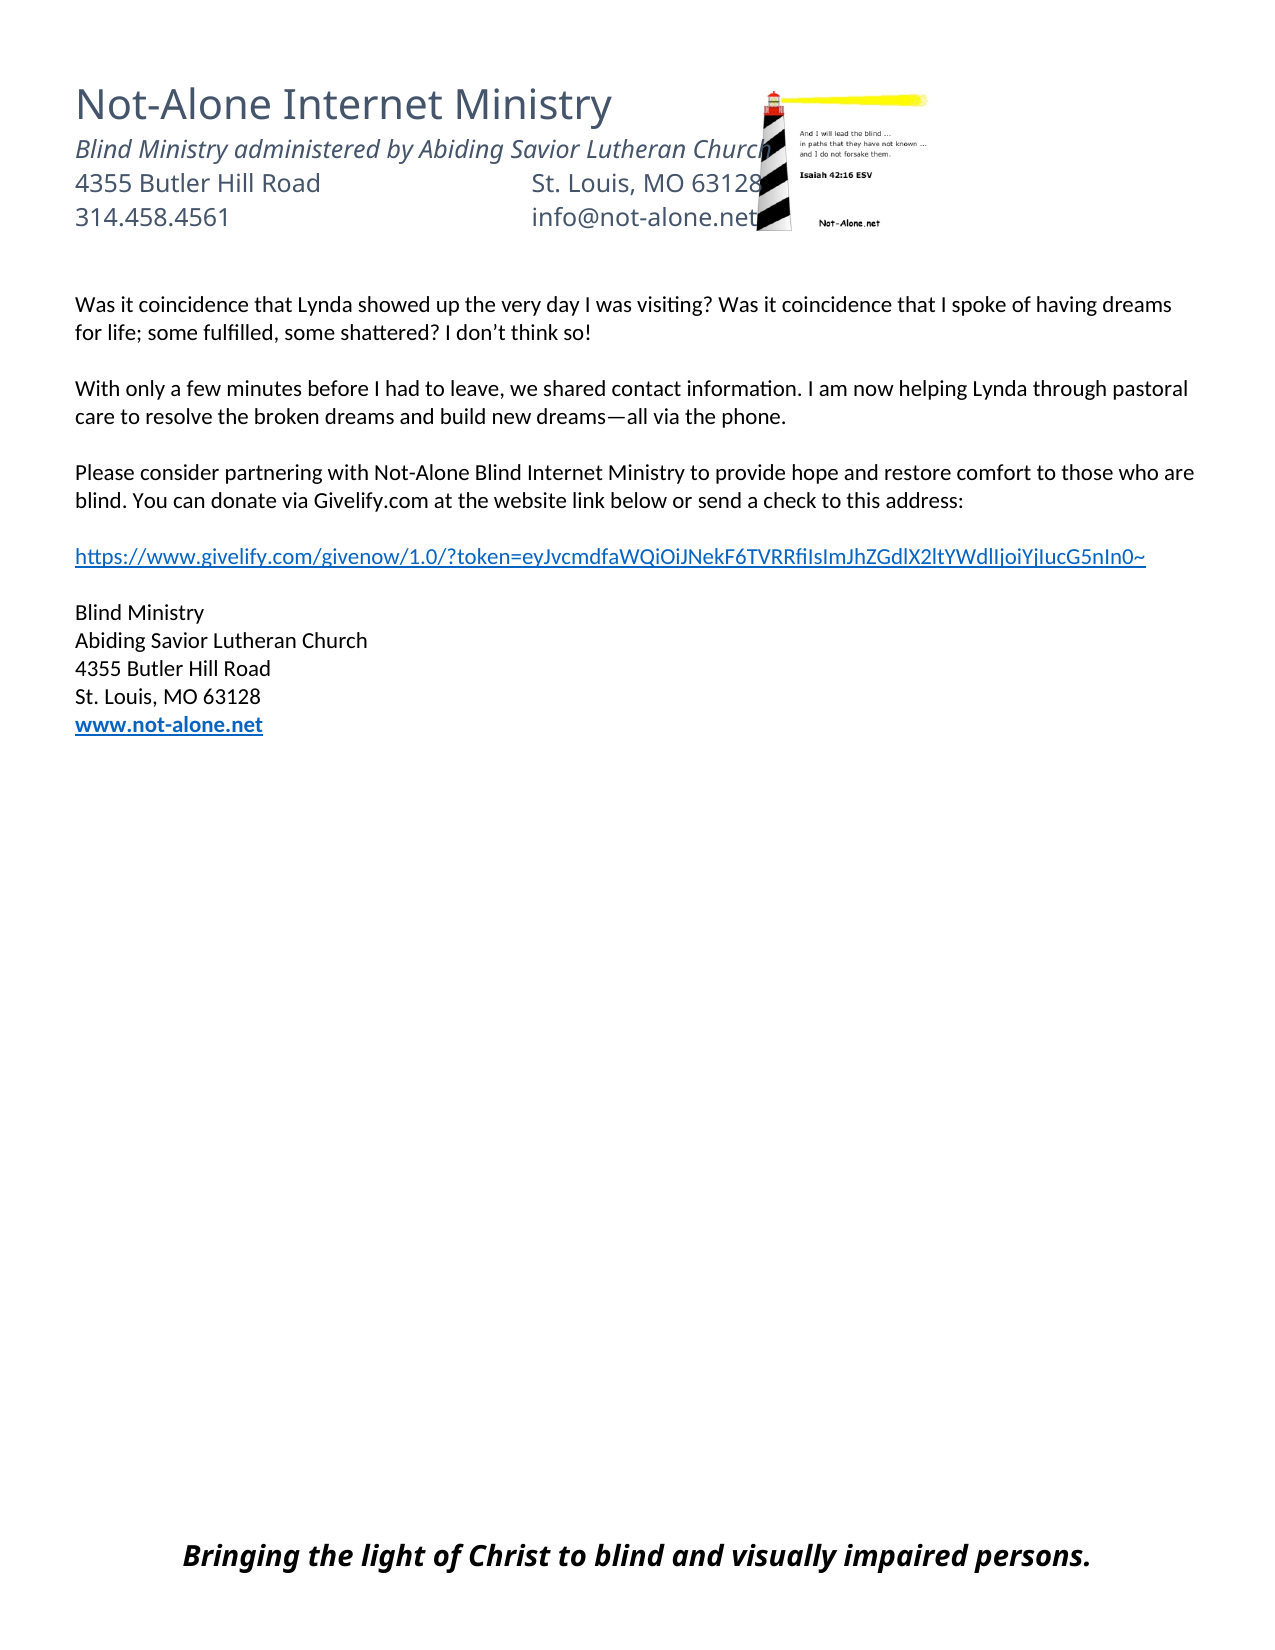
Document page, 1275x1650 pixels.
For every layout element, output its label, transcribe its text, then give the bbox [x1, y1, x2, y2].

text Abiding Savior Lutheran Church [75, 626, 1200, 654]
picture [750, 70, 933, 254]
text St. Louis, MO 63128 [75, 682, 1200, 710]
text Please consider partnering with Not-Alone Blind Internet Ministry to provide hope and restore comfort to those who are blind. You can donate via Givelify.com at the website link below or send a check to this address: [75, 458, 1200, 514]
text 4355 Butler Hill Road [75, 654, 1200, 682]
text With only a few minutes before I had to leave, we shared contact information. I am now helping Lynda through pastoral care to resolve the broken dreams and build new dreams—all via the phone. [75, 374, 1200, 430]
text www.not-alone.net [75, 710, 1200, 738]
text Blind Ministry [75, 598, 1200, 626]
text Was it coincidence that Lynda showed up the very day I was visiting? Was it coincidence that I spoke of having dreams for life; some fulfilled, some shattered? I don’t think so! [75, 290, 1200, 346]
text https://www.givelify.com/givenow/1.0/?token=eyJvcmdfaWQiOiJNekF6TVRRfiIsImJhZGdlX2ltYWdlIjoiYjIucG5nIn0~ [75, 542, 1200, 570]
picture [751, 184, 759, 190]
